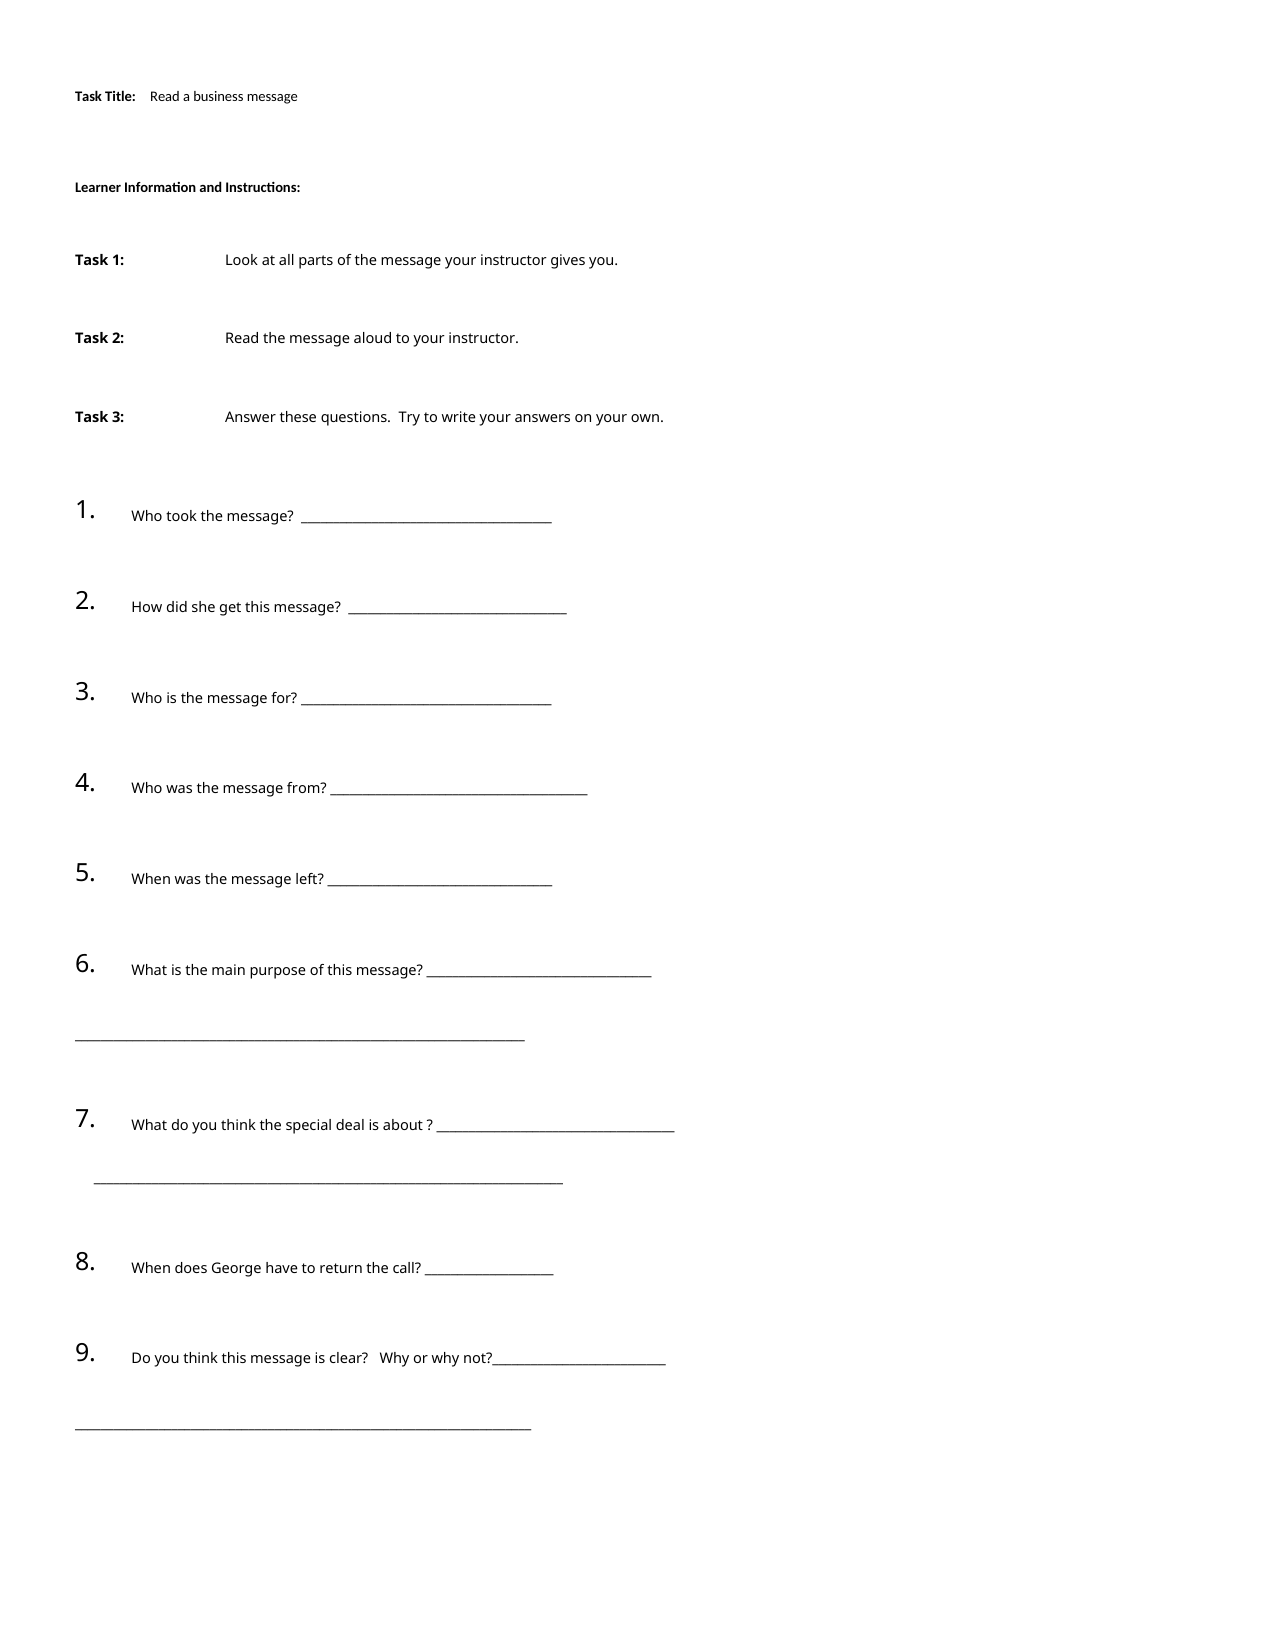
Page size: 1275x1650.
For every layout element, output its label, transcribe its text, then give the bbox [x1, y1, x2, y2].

text Task 3: Answer these questions. Try to write your answers on your own. [75, 392, 1200, 427]
text ______________________________________________________________________ [75, 1010, 1200, 1044]
list Who is the message for? _______________________________________ [75, 673, 1200, 707]
list Who was the message from? ________________________________________ [75, 764, 1200, 798]
list When does George have to return the call? ____________________ [75, 1243, 1200, 1277]
list What is the main purpose of this message? ___________________________________ [75, 946, 1200, 980]
list How did she get this message? __________________________________ [75, 582, 1200, 617]
list When was the message left? ___________________________________ [75, 855, 1200, 889]
list Who took the message? _______________________________________ [75, 492, 1200, 526]
list What do you think the special deal is about ? _____________________________________ [75, 1101, 1200, 1135]
text Learner Information and Instructions: [75, 166, 1200, 196]
list Do you think this message is clear? Why or why not?___________________________ [75, 1334, 1200, 1368]
text Task 2: Read the message aloud to your instructor. [75, 314, 1200, 348]
text _______________________________________________________________________ [75, 1398, 1200, 1432]
text Task 1: Look at all parts of the message your instructor gives you. [75, 236, 1200, 270]
text _________________________________________________________________________ [75, 1152, 1200, 1187]
text Task Title: Read a business message [75, 75, 1207, 106]
